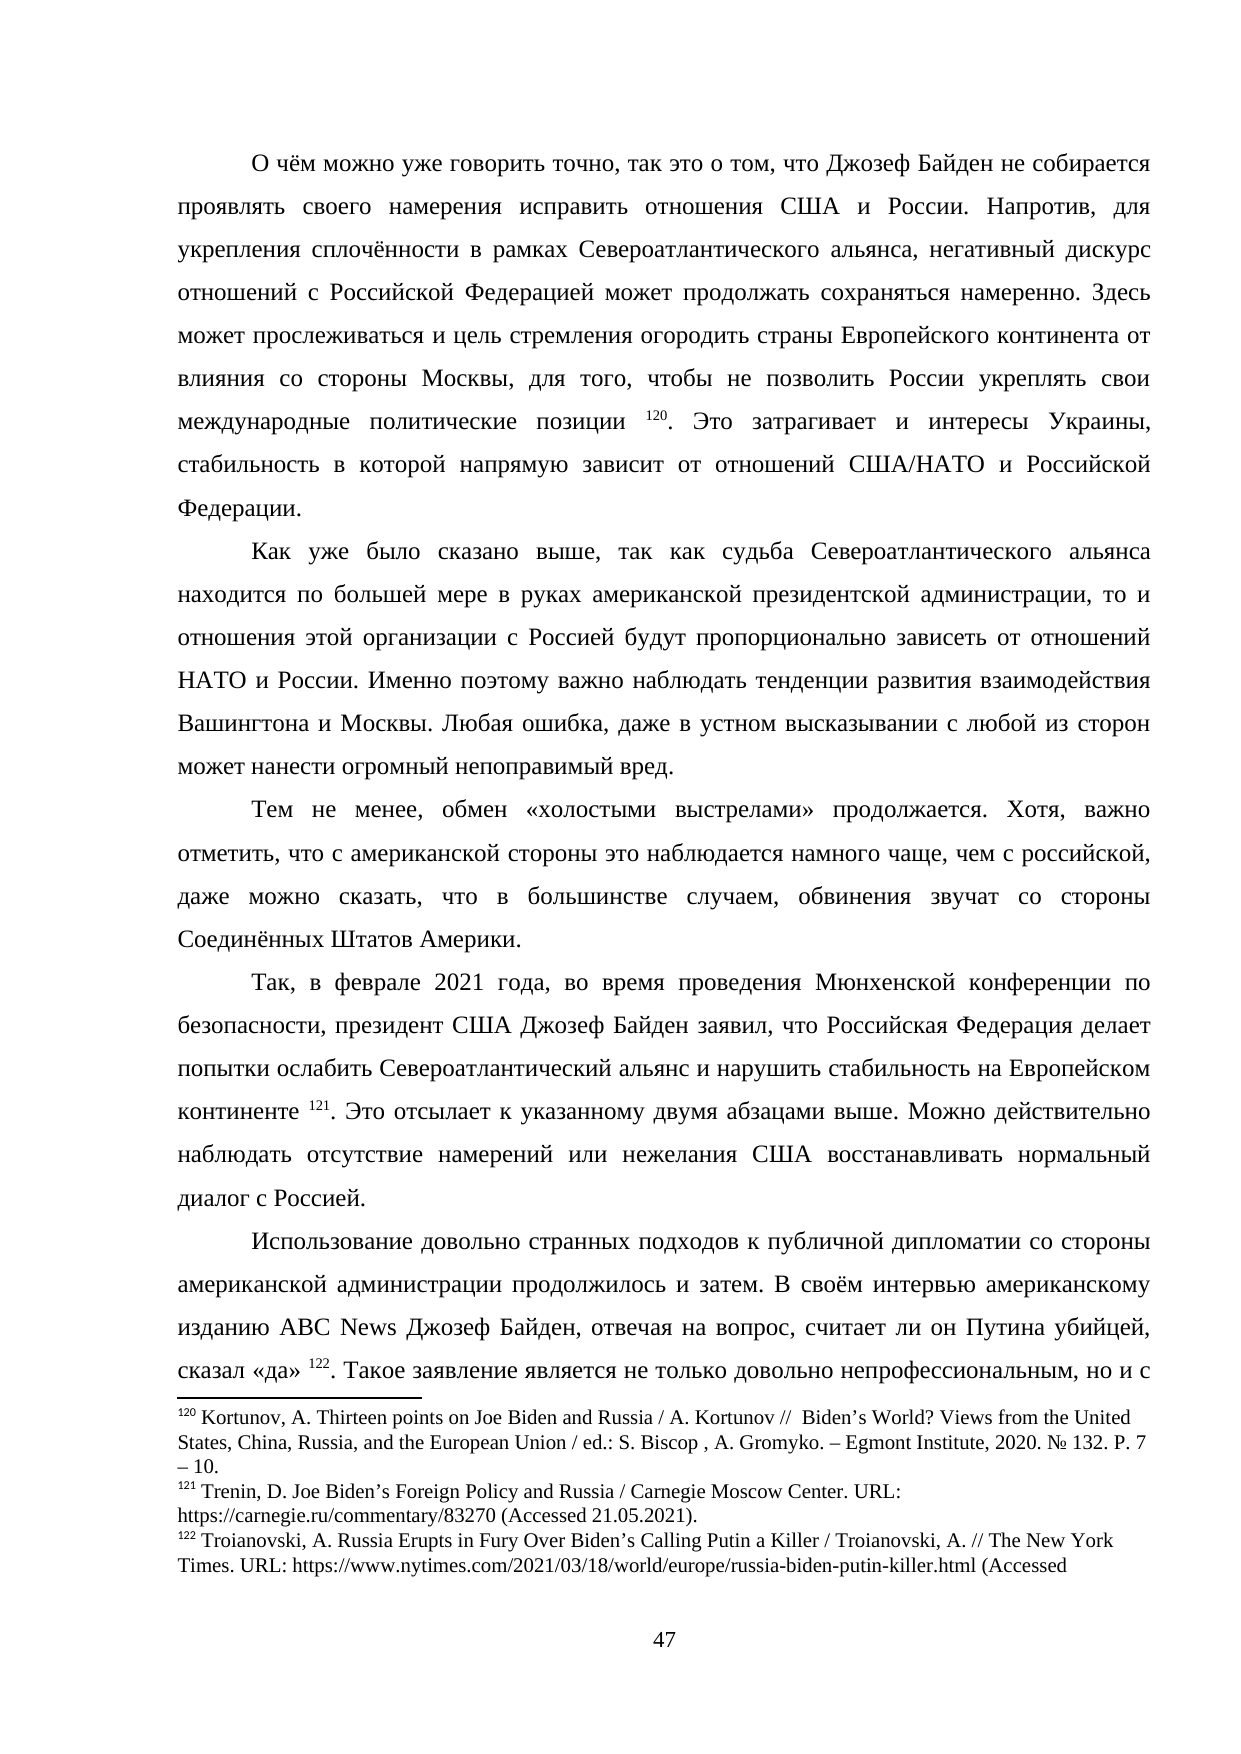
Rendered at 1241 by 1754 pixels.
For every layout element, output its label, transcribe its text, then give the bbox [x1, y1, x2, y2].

text Как уже было сказано выше, так как судьба Североатлантического альянса находится по большей мере в руках американской президентской администрации, то и отношения этой организации с Россией будут пропорционально зависеть от отношений НАТО и России. Именно поэтому важно наблюдать тенденции развития взаимодействия Вашингтона и Москвы. Любая ошибка, даже в устном высказывании с любой из сторон может нанести огромный непоправимый вред. [177, 536, 1152, 780]
text Так, в феврале 2021 года, во время проведения Мюнхенской конференции по безопасности, президент США Джозеф Байден заявил, что Российская Федерация делает попытки ослабить Североатлантический альянс и нарушить стабильность на Европейском континенте . Это отсылает к указанному двумя абзацами выше. Можно действительно наблюдать отсутствие намерений или нежелания США восстанавливать нормальный диалог с Россией. [177, 967, 1152, 1211]
text Тем не менее, обмен «холостыми выстрелами» продолжается. Хотя, важно отметить, что с американской стороны это наблюдается намного чаще, чем с российской, даже можно сказать, что в большинстве случаем, обвинения звучат со стороны Соединённых Штатов Америки. [177, 794, 1152, 953]
text О чём можно уже говорить точно, так это о том, что Джозеф Байден не собирается проявлять своего намерения исправить отношения США и России. Напротив, для укрепления сплочённости в рамках Североатлантического альянса, негативный дискурс отношений с Российской Федерацией может продолжать сохраняться намеренно. Здесь может прослеживаться и цель стремления огородить страны Европейского континента от влияния со стороны Москвы, для того, чтобы не позволить России укреплять свои международные политические позиции . Это затрагивает и интересы Украины, стабильность в которой напрямую зависит от отношений США/НАТО и Российской Федерации. [177, 148, 1152, 521]
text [177, 1226, 1152, 1384]
